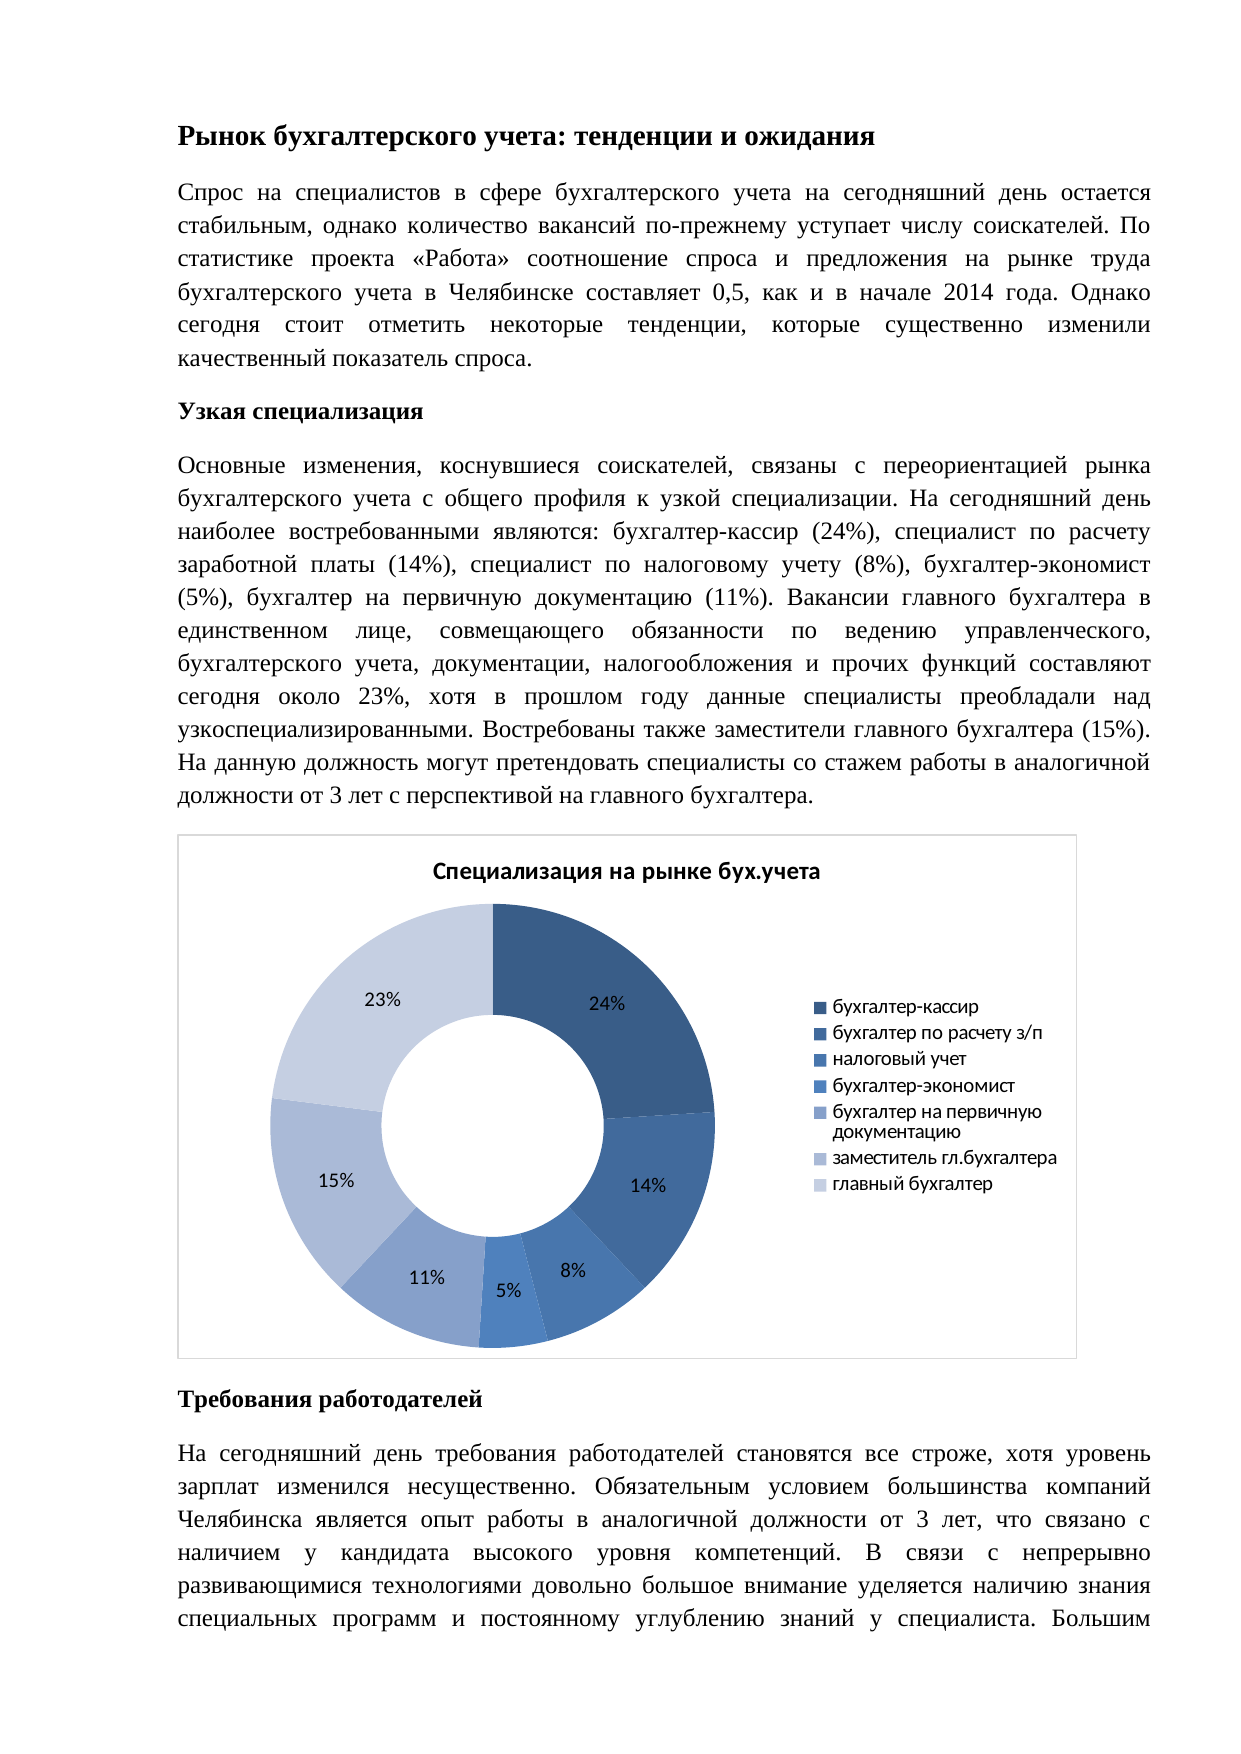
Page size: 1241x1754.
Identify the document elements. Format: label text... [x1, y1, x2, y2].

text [177, 1438, 1152, 1632]
text Требования работодателей [177, 1384, 1152, 1413]
text Основные изменения, коснувшиеся соискателей, связаны с переориентацией рынка бухгалтерского учета с общего профиля к узкой специализации. На сегодняшний день наиболее востребованными являются: бухгалтер-кассир (24%), специалист по расчету заработной платы (14%), специалист по налоговому учету (8%), бухгалтер-экономист (5%), бухгалтер на первичную документацию (11%). Вакансии главного бухгалтера в единственном лице, совмещающего обязанности по ведению управленческого, бухгалтерского учета, документации, налогообложения и прочих функций составляют сегодня около 23%, хотя в прошлом году данные специалисты преобладали над узкоспециализированными. Востребованы также заместители главного бухгалтера (15%). На данную должность могут претендовать специалисты со стажем работы в аналогичной должности от 3 лет с перспективой на главного бухгалтера. [177, 450, 1152, 809]
text Узкая специализация [177, 396, 1152, 425]
text Спрос на специалистов в сфере бухгалтерского учета на сегодняшний день остается стабильным, однако количество вакансий по-прежнему уступает числу соискателей. По статистике проекта «Работа» соотношение спроса и предложения на рынке труда бухгалтерского учета в Челябинске составляет 0,5, как и в начале 2014 года. Однако сегодня стоит отметить некоторые тенденции, которые существенно изменили качественный показатель спроса. [177, 177, 1152, 371]
text Рынок бухгалтерского учета: тенденции и ожидания [177, 118, 1152, 152]
